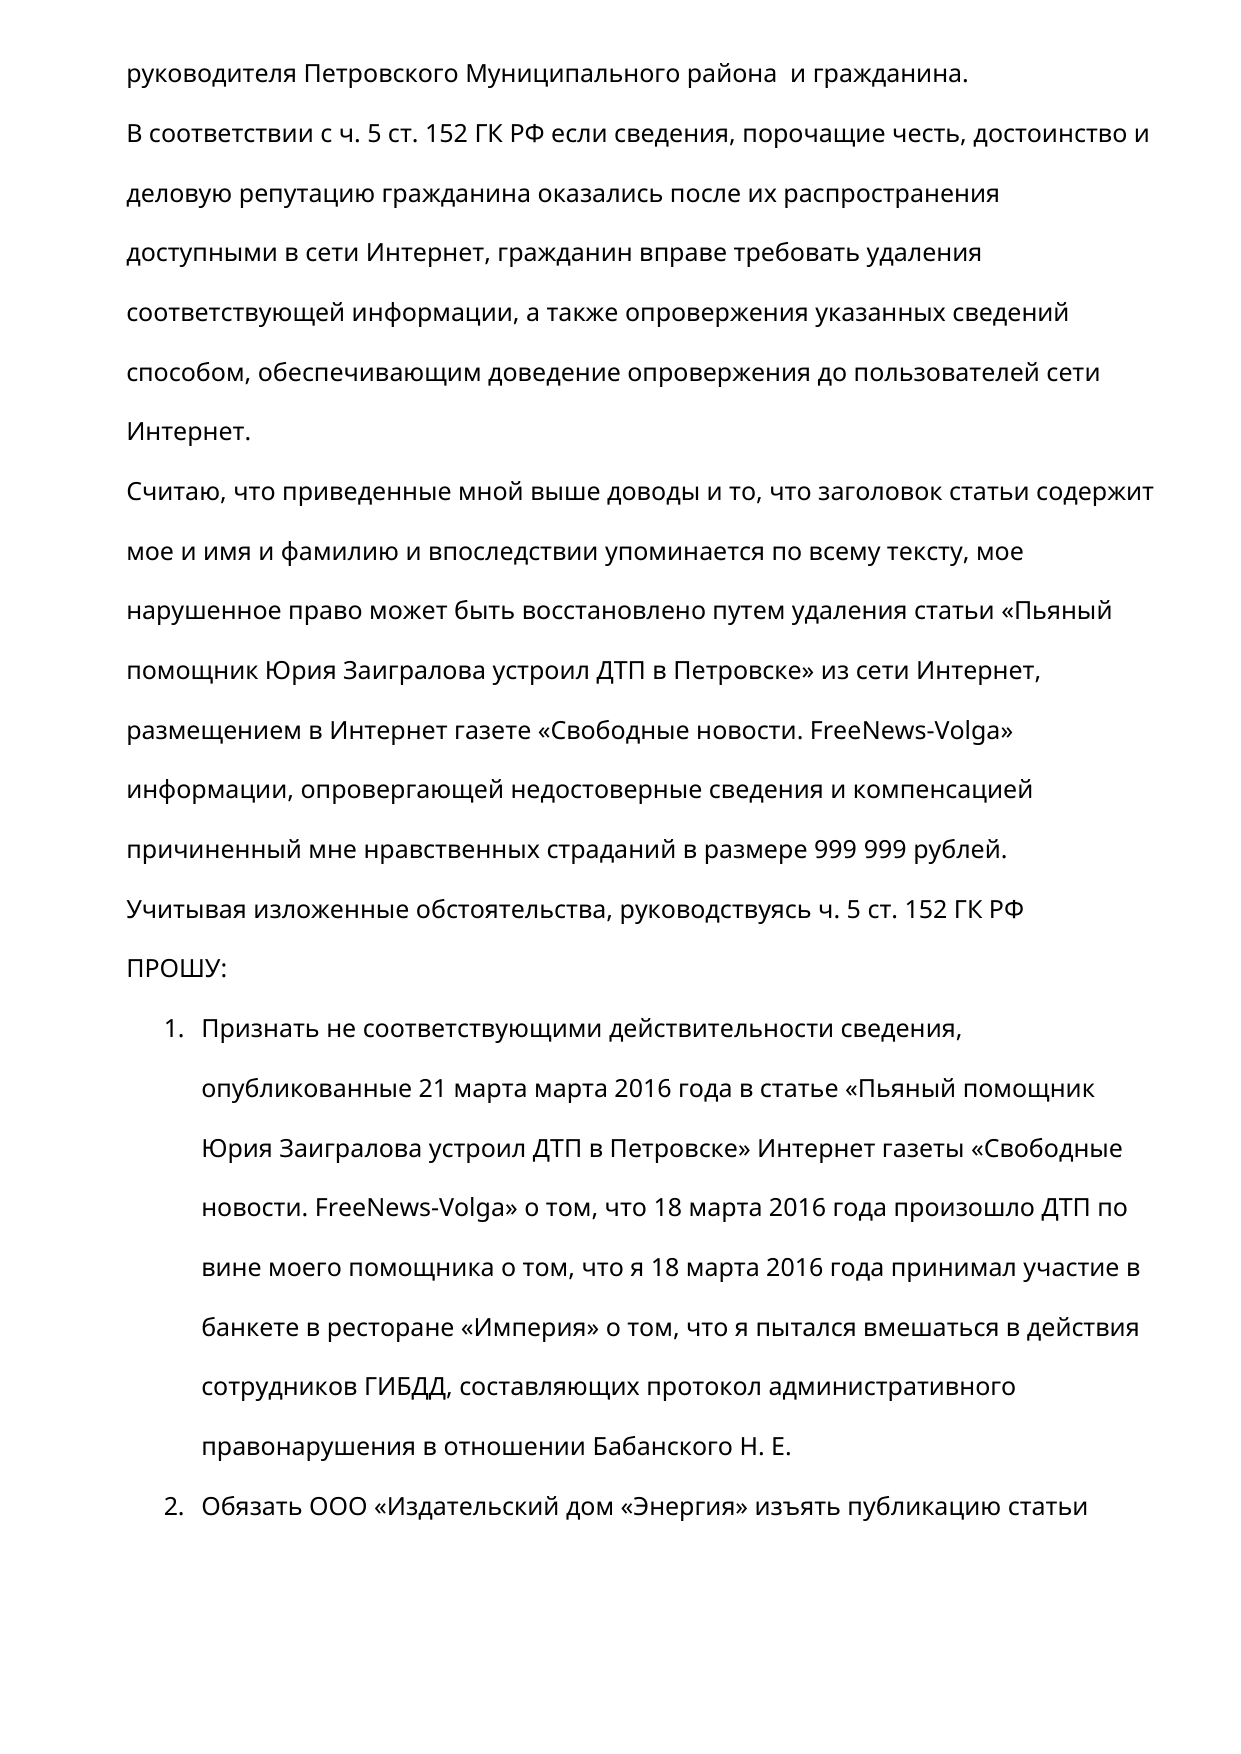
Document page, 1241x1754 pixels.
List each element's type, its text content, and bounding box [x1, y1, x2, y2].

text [126, 35, 1155, 94]
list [163, 1467, 1155, 1527]
text В соответствии с ч. 5 ст. 152 ГК РФ если сведения, порочащие честь, достоинство и деловую репутацию гражданина оказались после их распространения доступными в сети Интернет, гражданин вправе требовать удаления соответствующей информации, а также опровержения указанных сведений способом, обеспечивающим доведение опровержения до пользователей сети Интернет. [126, 94, 1155, 453]
list Признать не соответствующими действительности сведения, опубликованные 21 марта марта 2016 года в статье «Пьяный помощник Юрия Заигралова устроил ДТП в Петровске» Интернет газеты «Свободные новости. FreeNews-Volga» о том, что 18 марта 2016 года произошло ДТП по вине моего помощника о том, что я 18 марта 2016 года принимал участие в банкете в ресторане «Империя» о том, что я пытался вмешаться в действия сотрудников ГИБДД, составляющих протокол административного правонарушения в отношении Бабанского Н. Е. [163, 990, 1155, 1467]
text Учитывая изложенные обстоятельства, руководствуясь ч. 5 ст. 152 ГК РФ [126, 871, 1155, 930]
text Считаю, что приведенные мной выше доводы и то, что заголовок статьи содержит мое и имя и фамилию и впоследствии упоминается по всему тексту, мое нарушенное право может быть восстановлено путем удаления статьи «Пьяный помощник Юрия Заигралова устроил ДТП в Петровске» из сети Интернет, размещением в Интернет газете «Свободные новости. FreeNews-Volga» информации, опровергающей недостоверные сведения и компенсацией причиненный мне нравственных страданий в размере 999 999 рублей. [126, 453, 1155, 871]
text ПРОШУ: [126, 930, 1155, 990]
